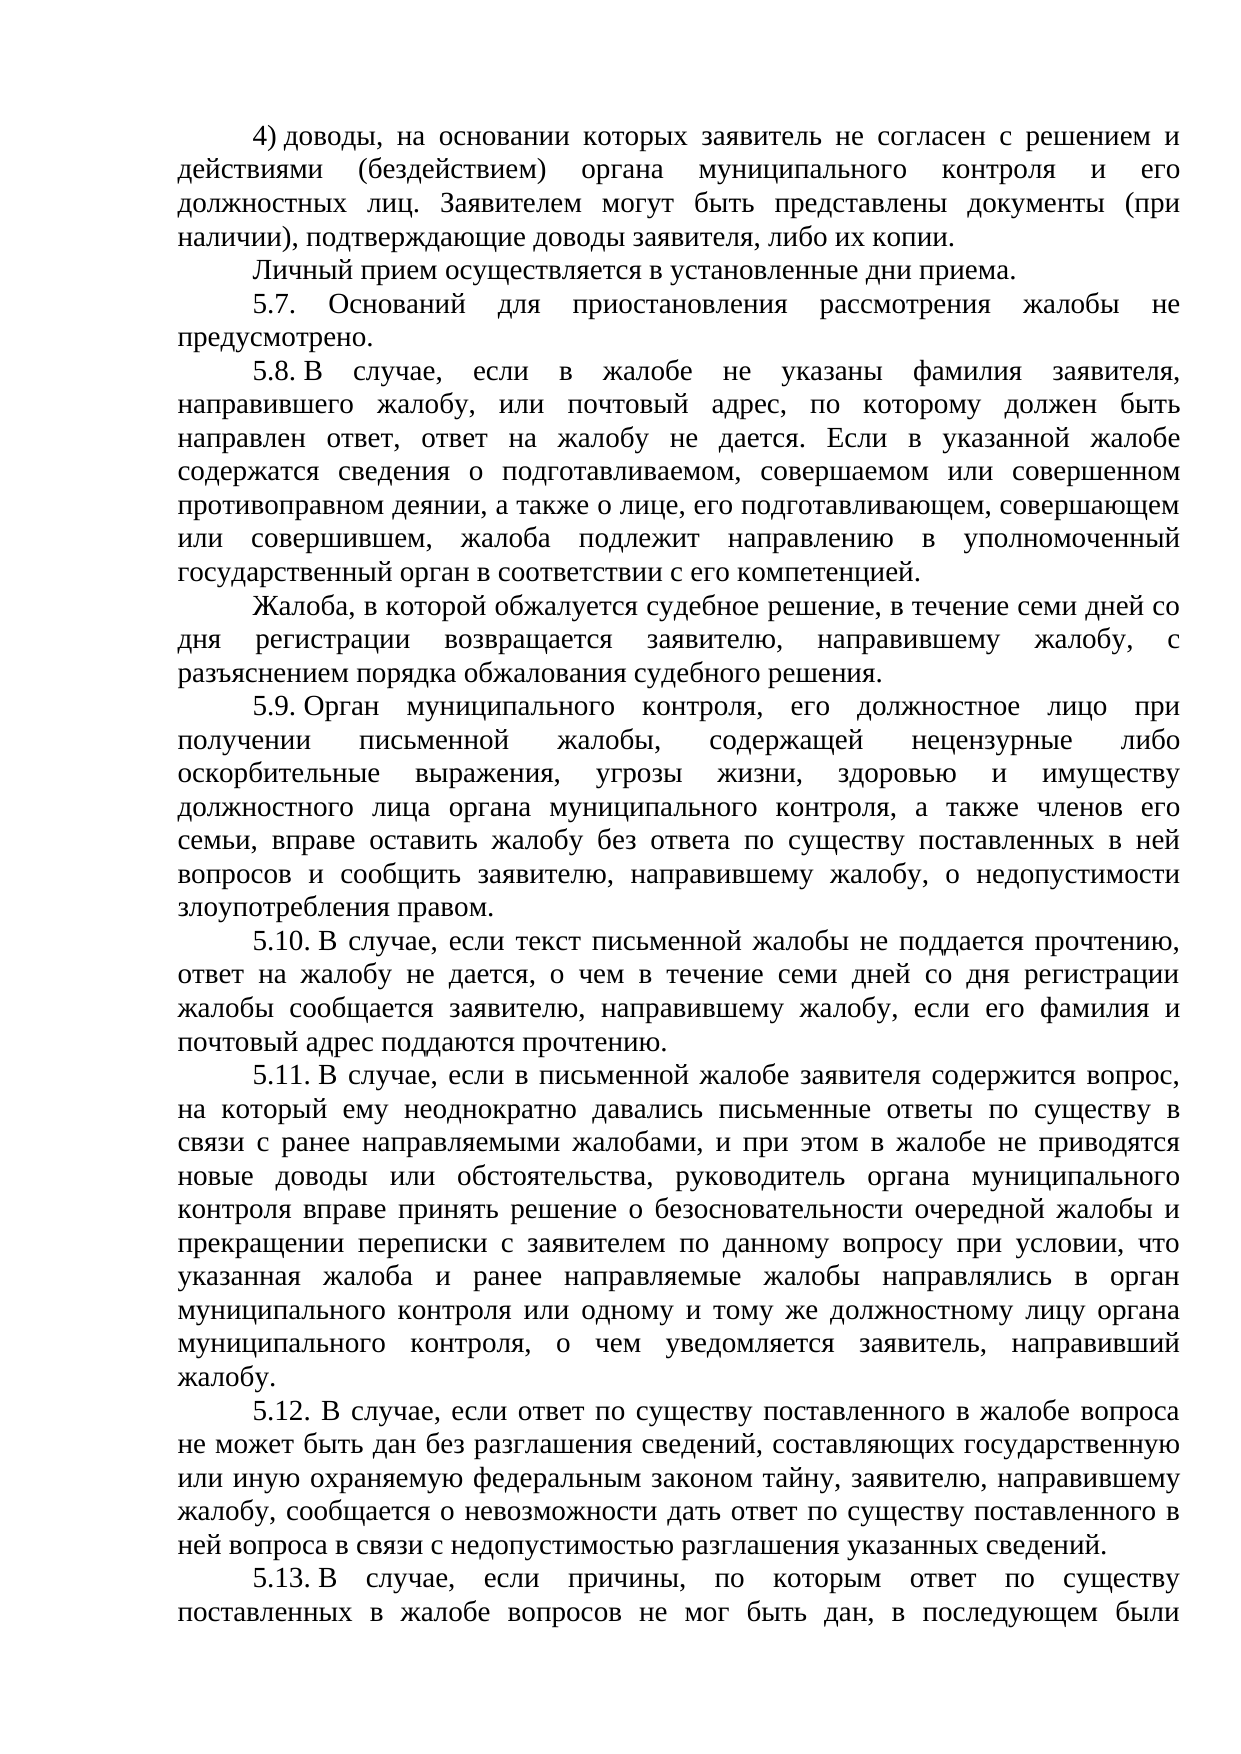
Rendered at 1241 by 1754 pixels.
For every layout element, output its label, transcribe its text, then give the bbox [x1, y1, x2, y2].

text 5.11. В случае, если в письменной жалобе заявителя содержится вопрос, на который ему неоднократно давались письменные ответы по существу в связи с ранее направляемыми жалобами, и при этом в жалобе не приводятся новые доводы или обстоятельства, руководитель органа муниципального контроля вправе принять решение о безосновательности очередной жалобы и прекращении переписки с заявителем по данному вопросу при условии, что указанная жалоба и ранее направляемые жалобы направлялись в орган муниципального контроля или одному и тому же должностному лицу органа муниципального контроля, о чем уведомляется заявитель, направивший жалобу. [177, 1057, 1181, 1393]
text 4) доводы, на основании которых заявитель не согласен с решением и действиями (бездействием) органа муниципального контроля и его должностных лиц. Заявителем могут быть представлены документы (при наличии), подтверждающие доводы заявителя, либо их копии. [177, 118, 1181, 252]
text Личный прием осуществляется в установленные дни приема. [177, 252, 1181, 286]
text 5.12. В случае, если ответ по существу поставленного в жалобе вопроса не может быть дан без разглашения сведений, составляющих государственную или иную охраняемую федеральным законом тайну, заявителю, направившему жалобу, сообщается о невозможности дать ответ по существу поставленного в ней вопроса в связи с недопустимостью разглашения указанных сведений. [177, 1393, 1181, 1560]
text Жалоба, в которой обжалуется судебное решение, в течение семи дней со дня регистрации возвращается заявителю, направившему жалобу, с разъяснением порядка обжалования судебного решения. [177, 588, 1181, 688]
text 5.10. В случае, если текст письменной жалобы не поддается прочтению, ответ на жалобу не дается, о чем в течение семи дней со дня регистрации жалобы сообщается заявителю, направившему жалобу, если его фамилия и почтовый адрес поддаются прочтению. [177, 923, 1181, 1057]
text 5.8. В случае, если в жалобе не указаны фамилия заявителя, направившего жалобу, или почтовый адрес, по которому должен быть направлен ответ, ответ на жалобу не дается. Если в указанной жалобе содержатся сведения о подготавливаемом, совершаемом или совершенном противоправном деянии, а также о лице, его подготавливающем, совершающем или совершившем, жалоба подлежит направлению в уполномоченный государственный орган в соответствии с его компетенцией. [177, 353, 1181, 588]
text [177, 1560, 1181, 1627]
text 5.9. Орган муниципального контроля, его должностное лицо при получении письменной жалобы, содержащей нецензурные либо оскорбительные выражения, угрозы жизни, здоровью и имуществу должностного лица органа муниципального контроля, а также членов его семьи, вправе оставить жалобу без ответа по существу поставленных в ней вопросов и сообщить заявителю, направившему жалобу, о недопустимости злоупотребления правом. [177, 688, 1181, 923]
text 5.7. Оснований для приостановления рассмотрения жалобы не предусмотрено. [177, 286, 1181, 353]
